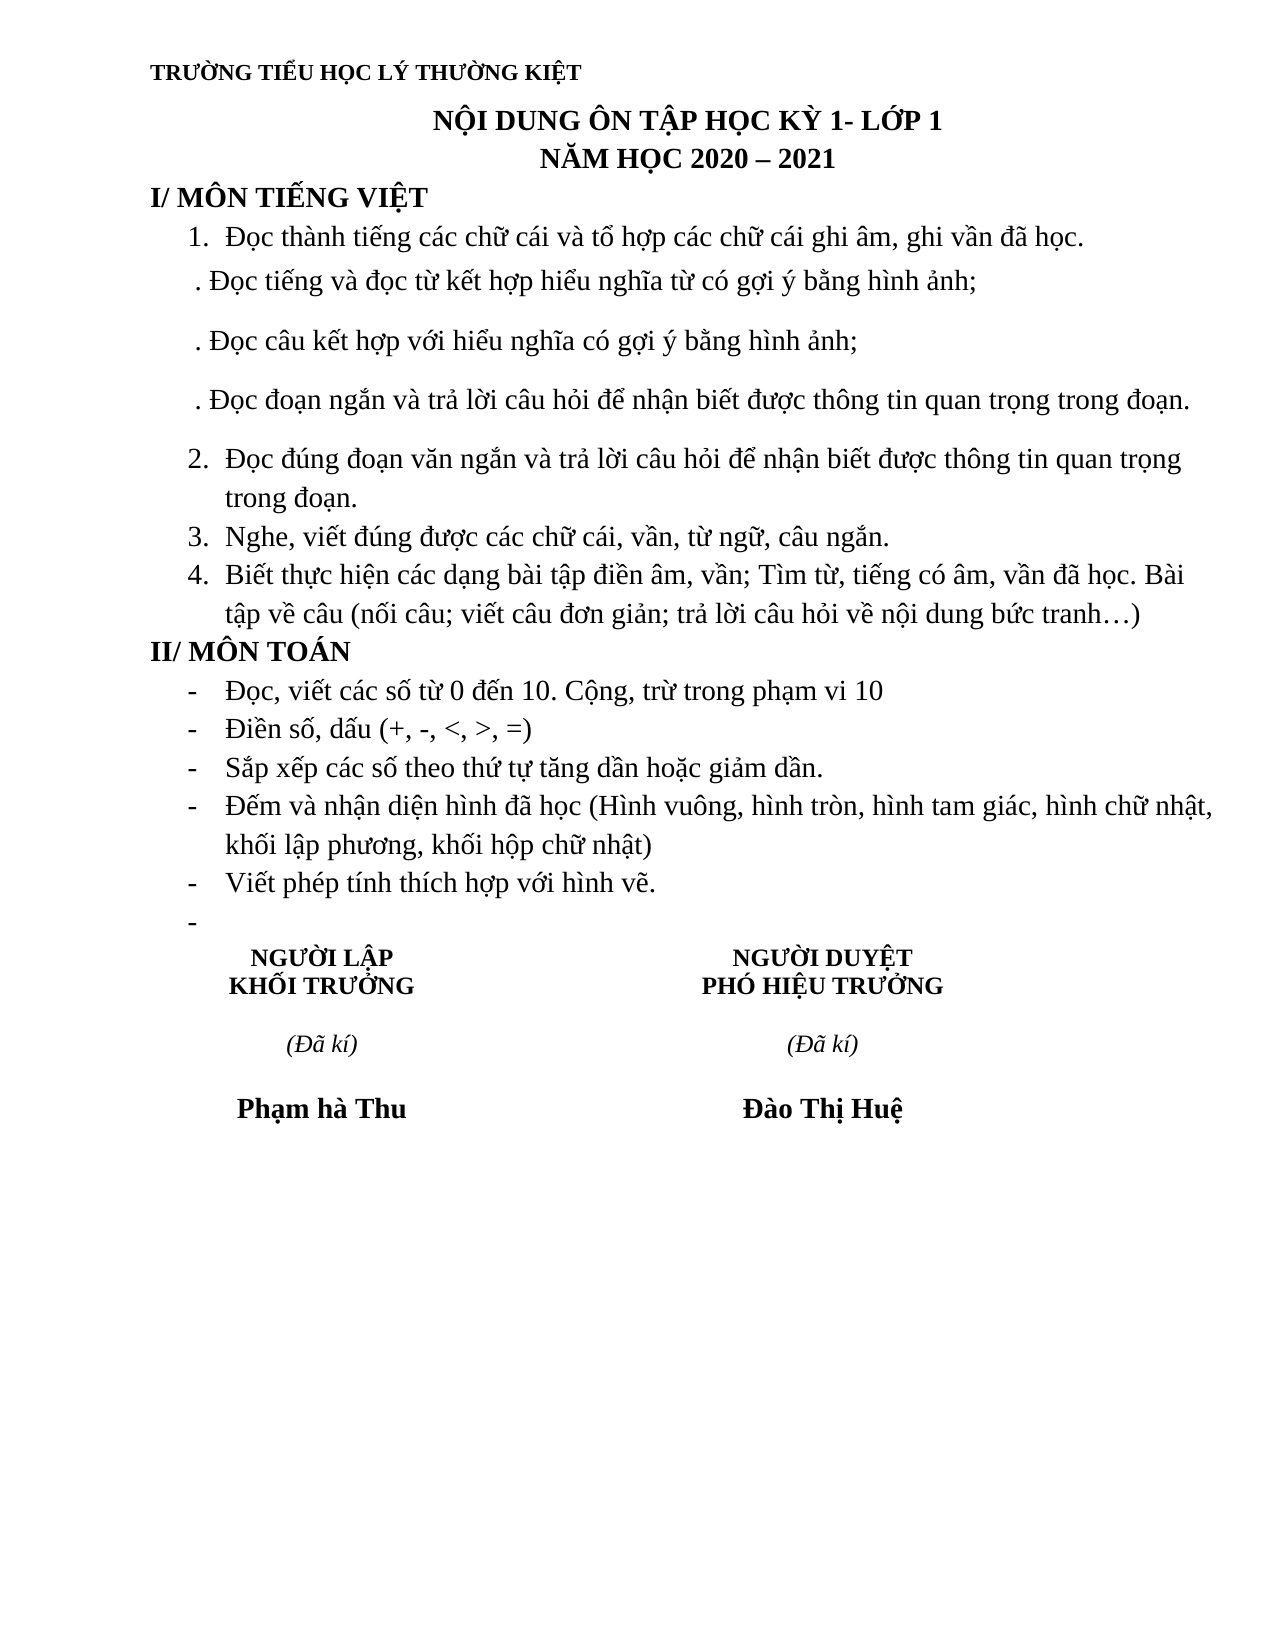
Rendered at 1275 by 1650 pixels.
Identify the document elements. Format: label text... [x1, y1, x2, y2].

list Đọc, viết các số từ 0 đến 10. Cộng, trừ trong phạm vi 10 [187, 673, 1226, 706]
list Đọc đúng đoạn văn ngắn và trả lời câu hỏi để nhận biết được thông tin quan trọng trong đoạn. [187, 442, 1226, 514]
list Sắp xếp các số theo thứ tự tăng dần hoặc giảm dần. [187, 750, 1226, 783]
list Viết phép tính thích hợp với hình vẽ. [187, 866, 1226, 899]
list Đọc thành tiếng các chữ cái và tổ hợp các chữ cái ghi âm, ghi vần đã học. [187, 219, 1226, 252]
table_header NGƯỜI DUYỆT PHÓ HIỆU TRƯỞNG (Đã kí) Đào Thị Huệ [640, 943, 1141, 1208]
text . Đọc câu kết hợp với hiểu nghĩa có gợi ý bằng hình ảnh; [15, 323, 1226, 356]
text TRƯỜNG TIỂU HỌC LÝ THƯỜNG KIỆT [150, 59, 1226, 86]
list Điền số, dấu (+, -, <, >, =) [187, 711, 1226, 745]
table_header NGƯỜI LẬP KHỐI TRƯỞNG (Đã kí) Phạm hà Thu [139, 943, 639, 1208]
list Nghe, viết đúng được các chữ cái, vần, từ ngữ, câu ngắn. [187, 519, 1226, 552]
text . Đọc tiếng và đọc từ kết hợp hiểu nghĩa từ có gợi ý bằng hình ảnh; [15, 263, 1226, 297]
text NĂM HỌC 2020 – 2021 [150, 142, 1226, 175]
text II/ MÔN TOÁN [150, 634, 1226, 668]
text NỘI DUNG ÔN TẬP HỌC KỲ 1- LỚP 1 [150, 103, 1226, 137]
text I/ MÔN TIẾNG VIỆT [150, 180, 1226, 214]
list Biết thực hiện các dạng bài tập điền âm, vần; Tìm từ, tiếng có âm, vần đã học. Bài tập về câu (nối câu; viết câu đơn giản; trả lời câu hỏi về nội dung bức tranh…) [187, 557, 1226, 629]
text . Đọc đoạn ngắn và trả lời câu hỏi để nhận biết được thông tin quan trọng trong đoạn. [15, 382, 1226, 416]
list Đếm và nhận diện hình đã học (Hình vuông, hình tròn, hình tam giác, hình chữ nhật, khối lập phương, khối hộp chữ nhật) [187, 788, 1226, 861]
